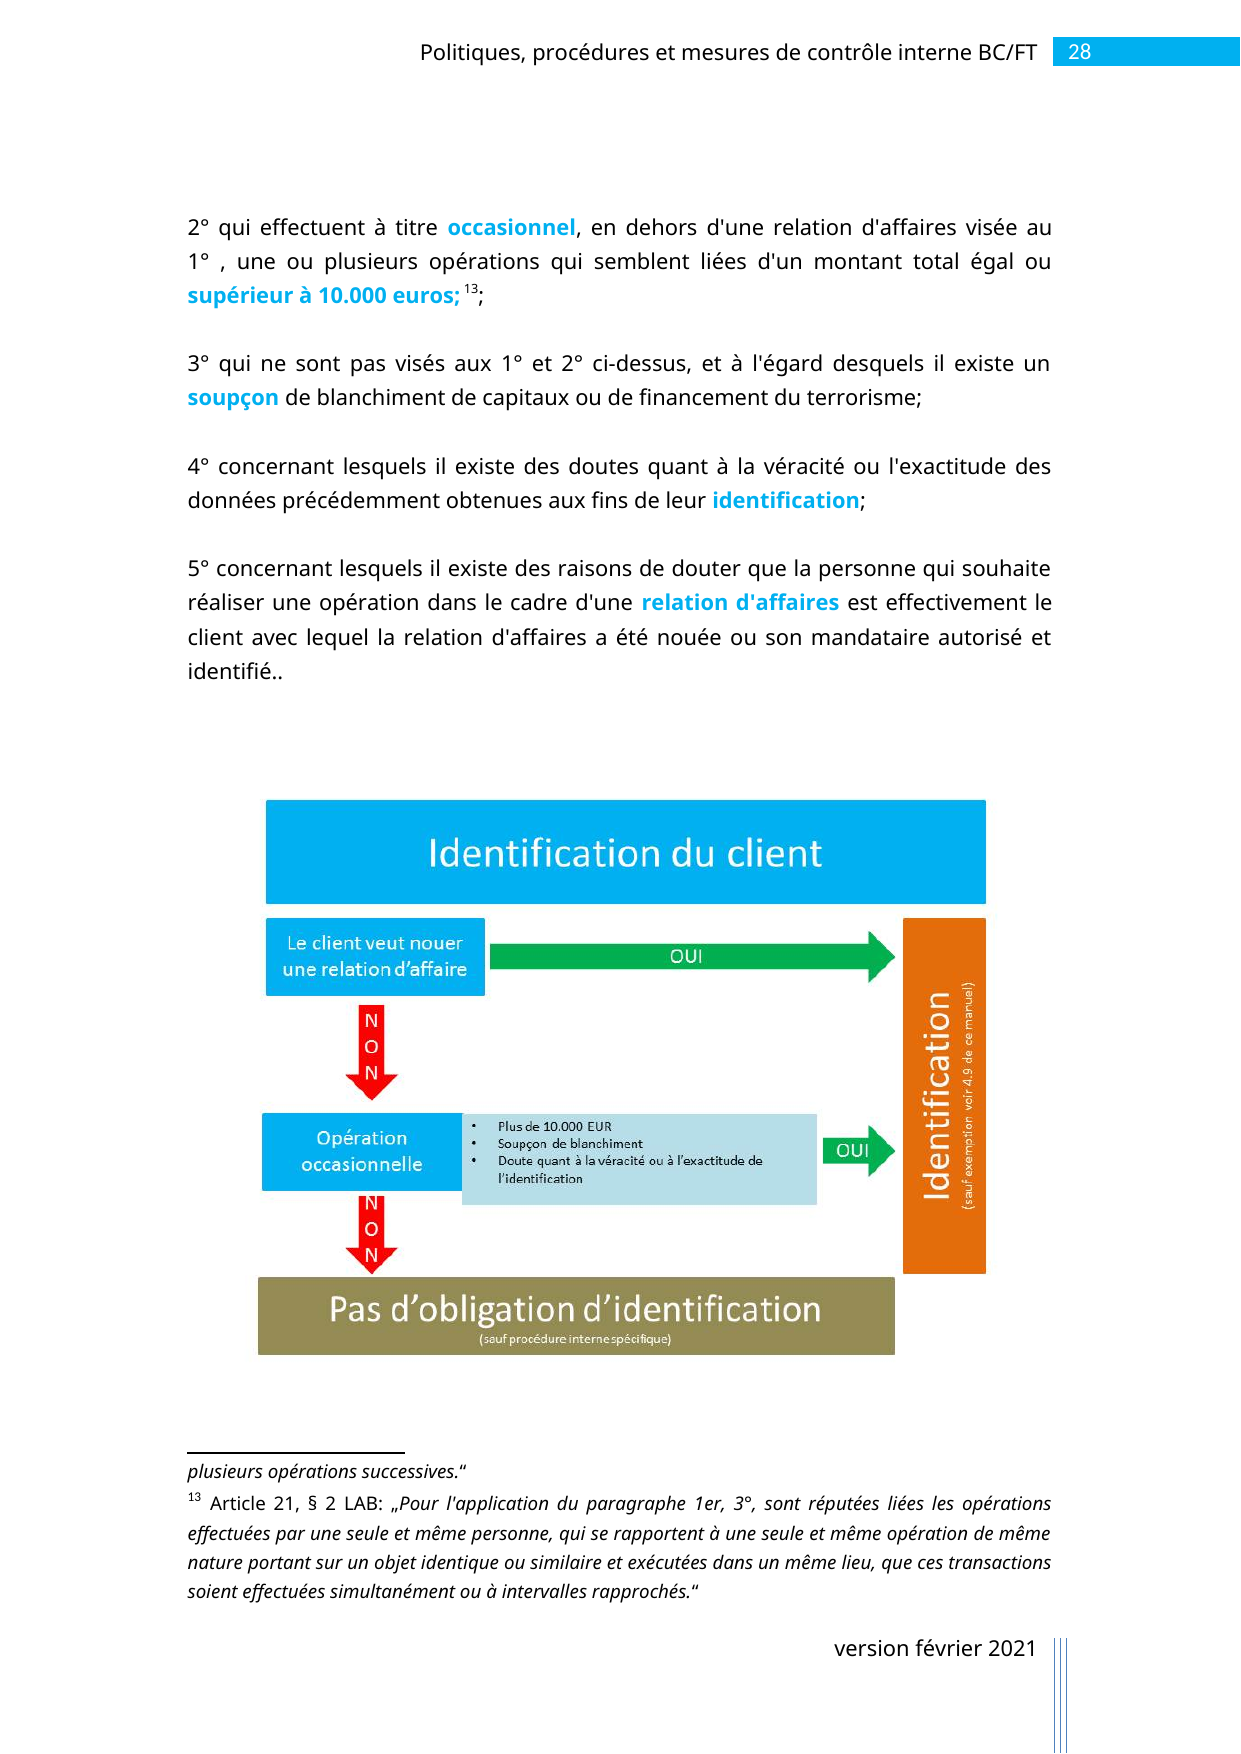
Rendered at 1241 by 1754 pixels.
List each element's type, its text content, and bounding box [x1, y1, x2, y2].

text 4° concernant lesquels il existe des doutes quant à la véracité ou l'exactitude des données précédemment obtenues aux fins de leur identification; [187, 451, 1053, 514]
text 3° qui ne sont pas visés aux 1° et 2° ci-dessus, et à l'égard desquels il existe un soupçon de blanchiment de capitaux ou de financement du terrorisme; [187, 348, 1053, 412]
picture [187, 755, 1054, 1405]
text 2° qui effectuent à titre occasionnel, en dehors d'une relation d'affaires visée au 1° , une ou plusieurs opérations qui semblent liées d'un montant total égal ou supérieur à 10.000 euros; ; [187, 211, 1053, 309]
text 5° concernant lesquels il existe des raisons de douter que la personne qui souhaite réaliser une opération dans le cadre d'une relation d'affaires est effectivement le client avec lequel la relation d'affaires a été nouée ou son mandataire autorisé et identifié.. [187, 553, 1053, 718]
